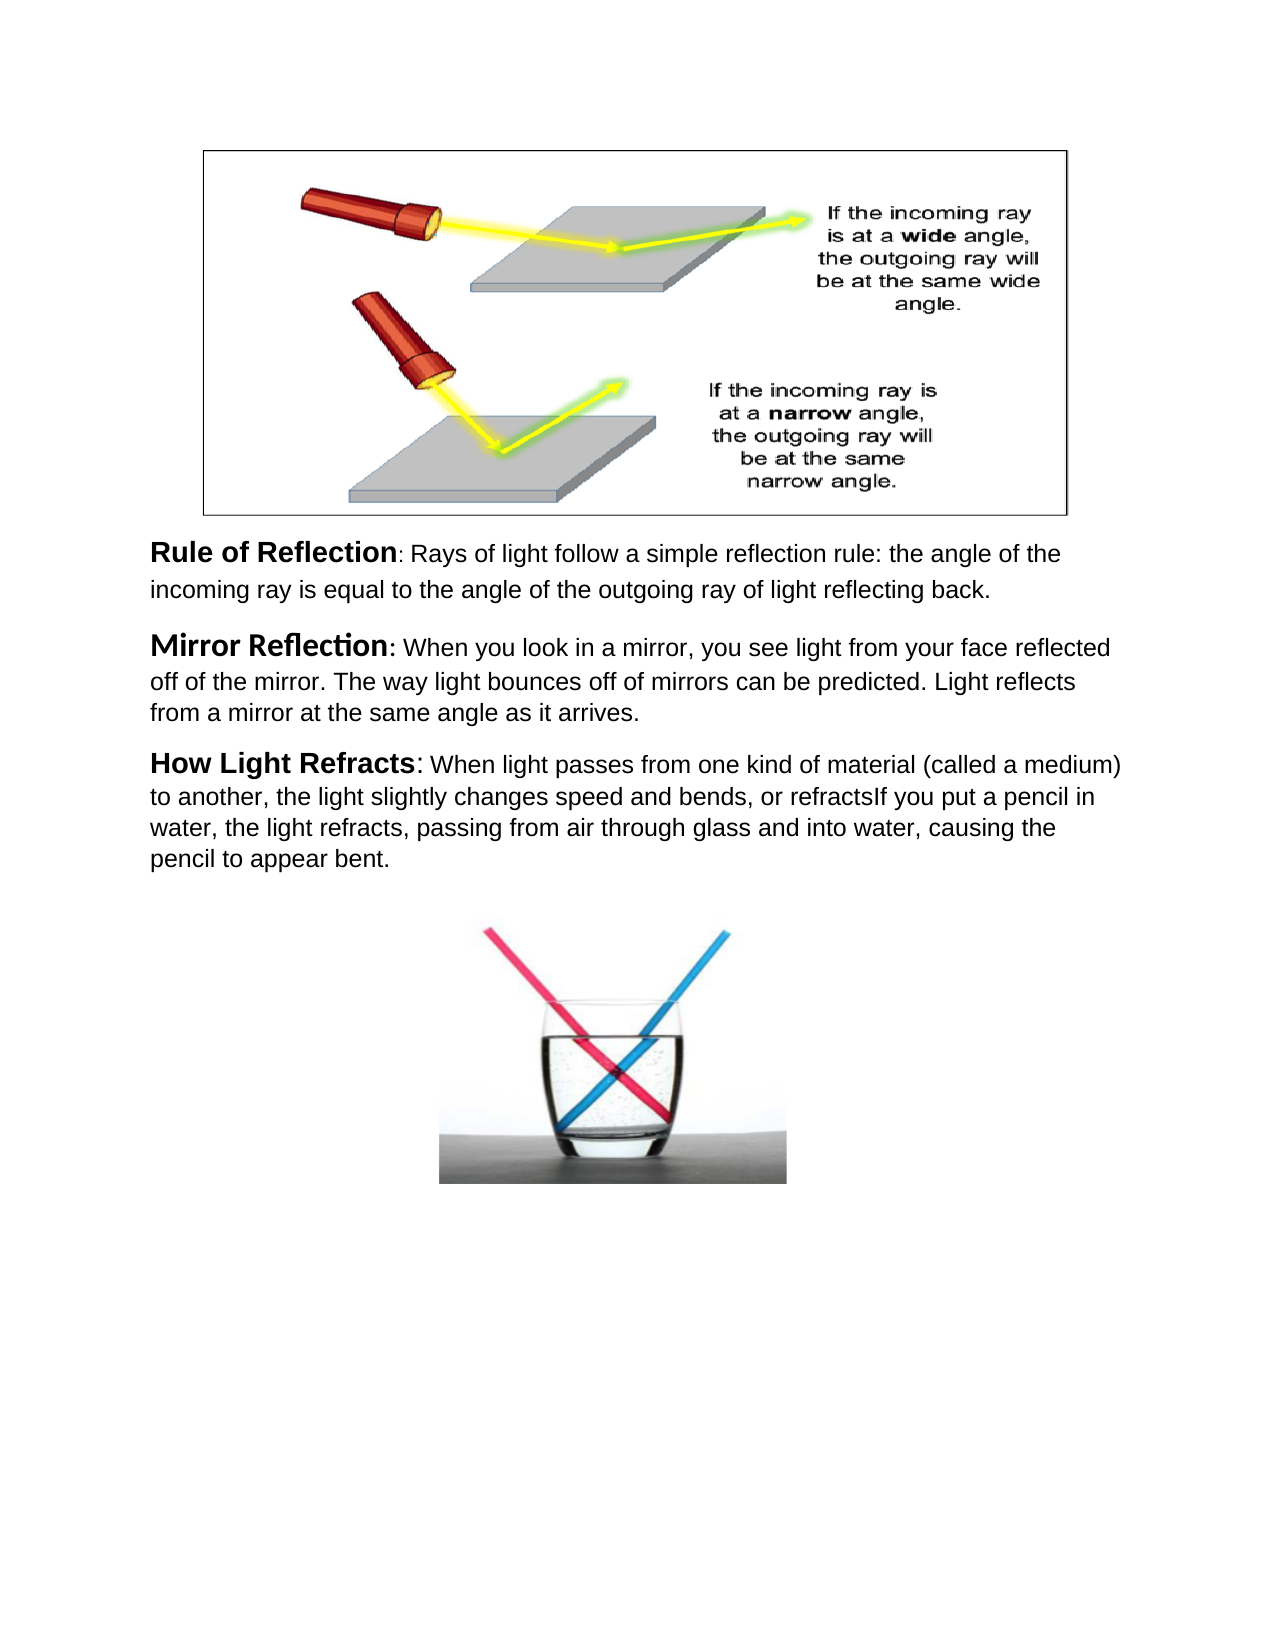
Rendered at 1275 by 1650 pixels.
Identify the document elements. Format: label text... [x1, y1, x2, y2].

picture [202, 150, 1069, 516]
text Rule of Reflection: Rays of light follow a simple reflection rule: the angle of the incoming ray is equal to the angle of the outgoing ray of light reflecting back. [150, 535, 1125, 605]
picture [438, 891, 788, 1184]
text Mirror Reflection: When you look in a mirror, you see light from your face reflected off of the mirror. The way light bounces off of mirrors can be predicted. Light reflects from a mirror at the same angle as it arrives. [150, 624, 1125, 727]
text How Light Refracts: When light passes from one kind of material (called a medium) to another, the light slightly changes speed and bends, or refractsIf you put a pencil in water, the light refracts, passing from air through glass and into water, causing the pencil to appear bent. [150, 746, 1125, 872]
